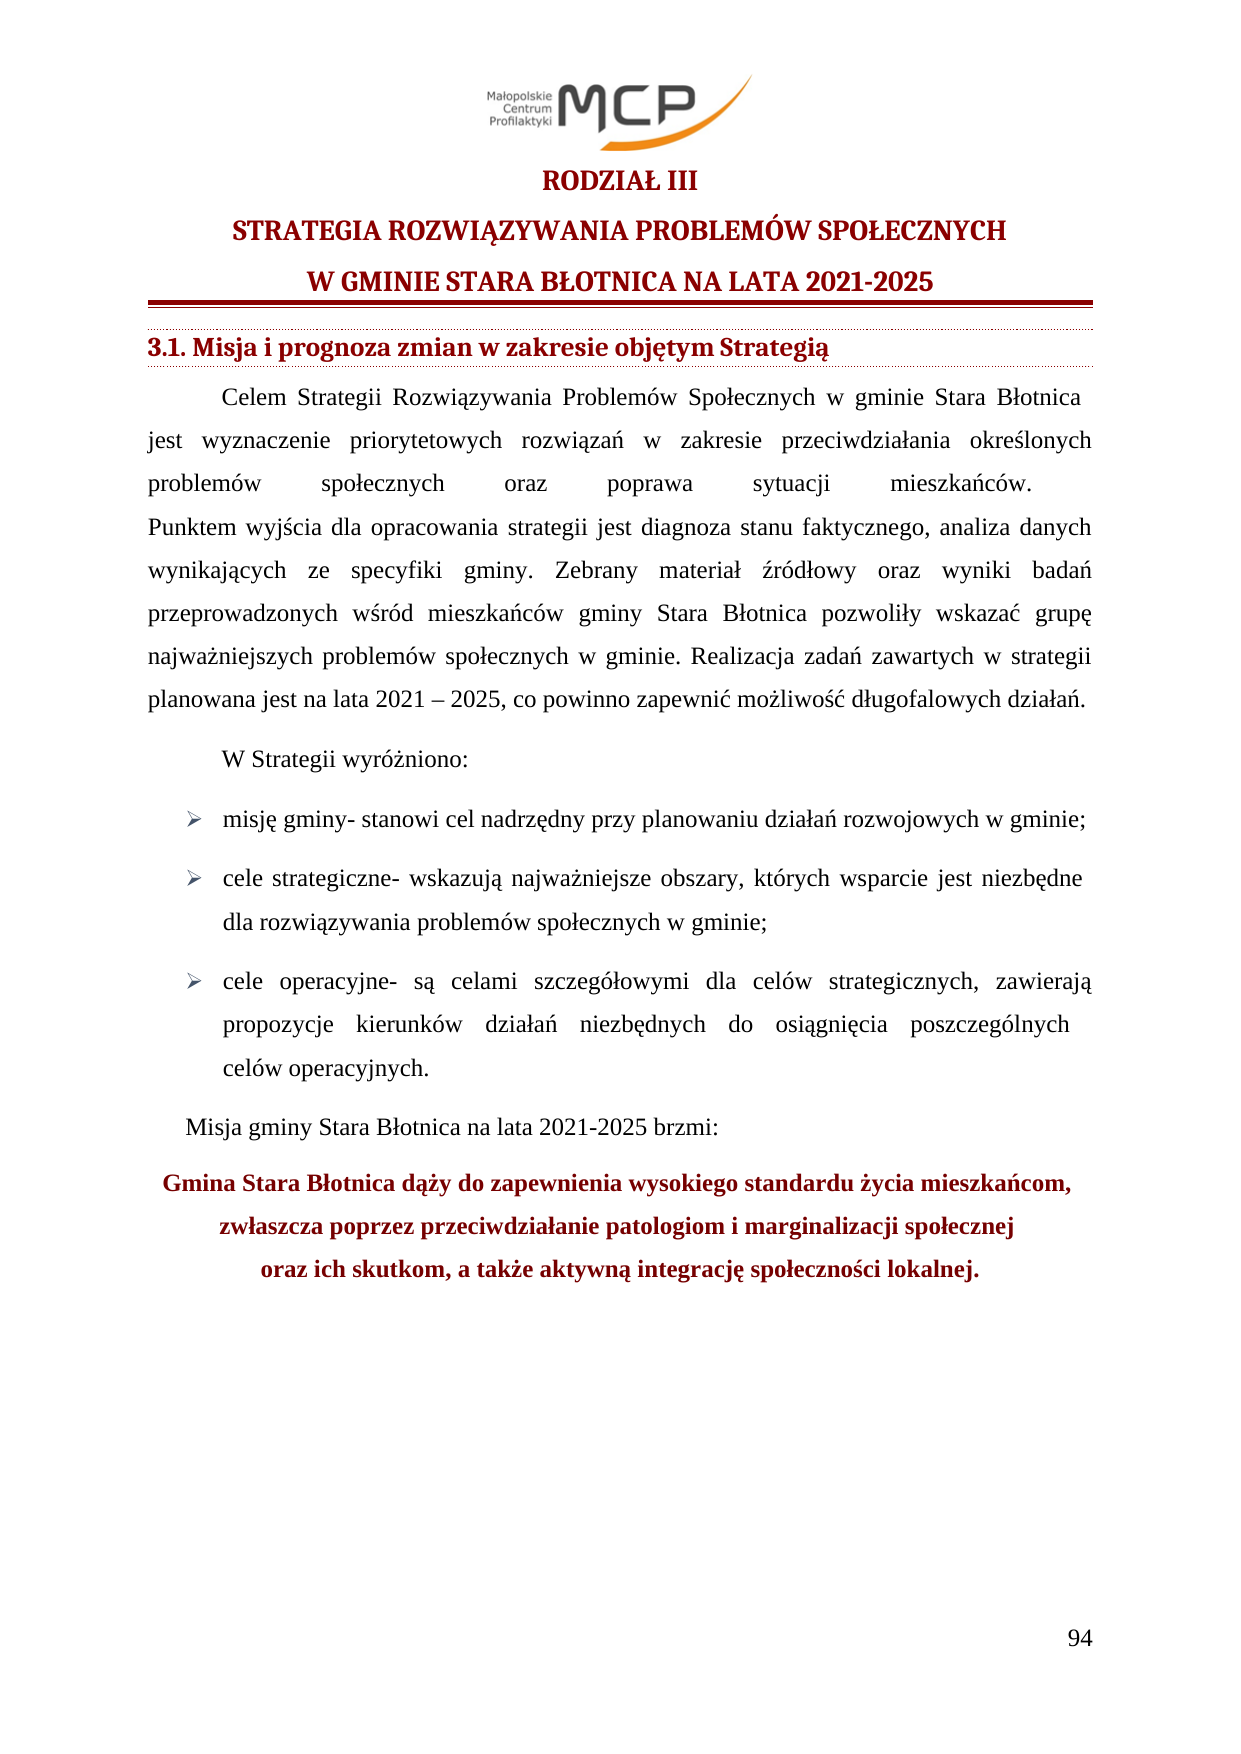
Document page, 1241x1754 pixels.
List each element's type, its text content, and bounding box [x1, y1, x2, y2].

list misję gminy- stanowi cel nadrzędny przy planowaniu działań rozwojowych w gminie; [185, 804, 1093, 832]
text Gmina Stara Błotnica dąży do zapewnienia wysokiego standardu życia mieszkańcom, zwłaszcza poprzez przeciwdziałanie patologiom i marginalizacji społecznej oraz ich skutkom, a także aktywną integrację społeczności lokalnej. [148, 1168, 1093, 1283]
text W Strategii wyróżniono: [148, 744, 1093, 773]
picture [485, 73, 755, 152]
text Misja gminy Stara Błotnica na lata 2021-2025 brzmi: [148, 1112, 1093, 1141]
subtitle 3.1. Misja i prognoza zmian w zakresie objętym Strategią [148, 329, 1093, 367]
text Celem Strategii Rozwiązywania Problemów Społecznych w gminie Stara Błotnica jest wyznaczenie priorytetowych rozwiązań w zakresie przeciwdziałania określonych problemów społecznych oraz poprawa sytuacji mieszkańców. Punktem wyjścia dla opracowania strategii jest diagnoza stanu faktycznego, analiza danych wynikających ze specyfiki gminy. Zebrany materiał źródłowy oraz wyniki badań przeprowadzonych wśród mieszkańców gminy Stara Błotnica pozwoliły wskazać grupę najważniejszych problemów społecznych w gminie. Realizacja zadań zawartych w strategii planowana jest na lata 2021 – 2025, co powinno zapewnić możliwość długofalowych działań. [148, 382, 1093, 713]
subtitle RODZIAŁ III STRATEGIA ROZWIĄZYWANIA PROBLEMÓW SPOŁECZNYCH W GMINIE STARA BŁOTNICA NA LATA 2021-2025 [148, 164, 1093, 300]
list cele strategiczne- wskazują najważniejsze obszary, których wsparcie jest niezbędne dla rozwiązywania problemów społecznych w gminie; [185, 863, 1093, 935]
list cele operacyjne- są celami szczegółowymi dla celów strategicznych, zawierają propozycje kierunków działań niezbędnych do osiągnięcia poszczególnych celów operacyjnych. [185, 966, 1093, 1081]
